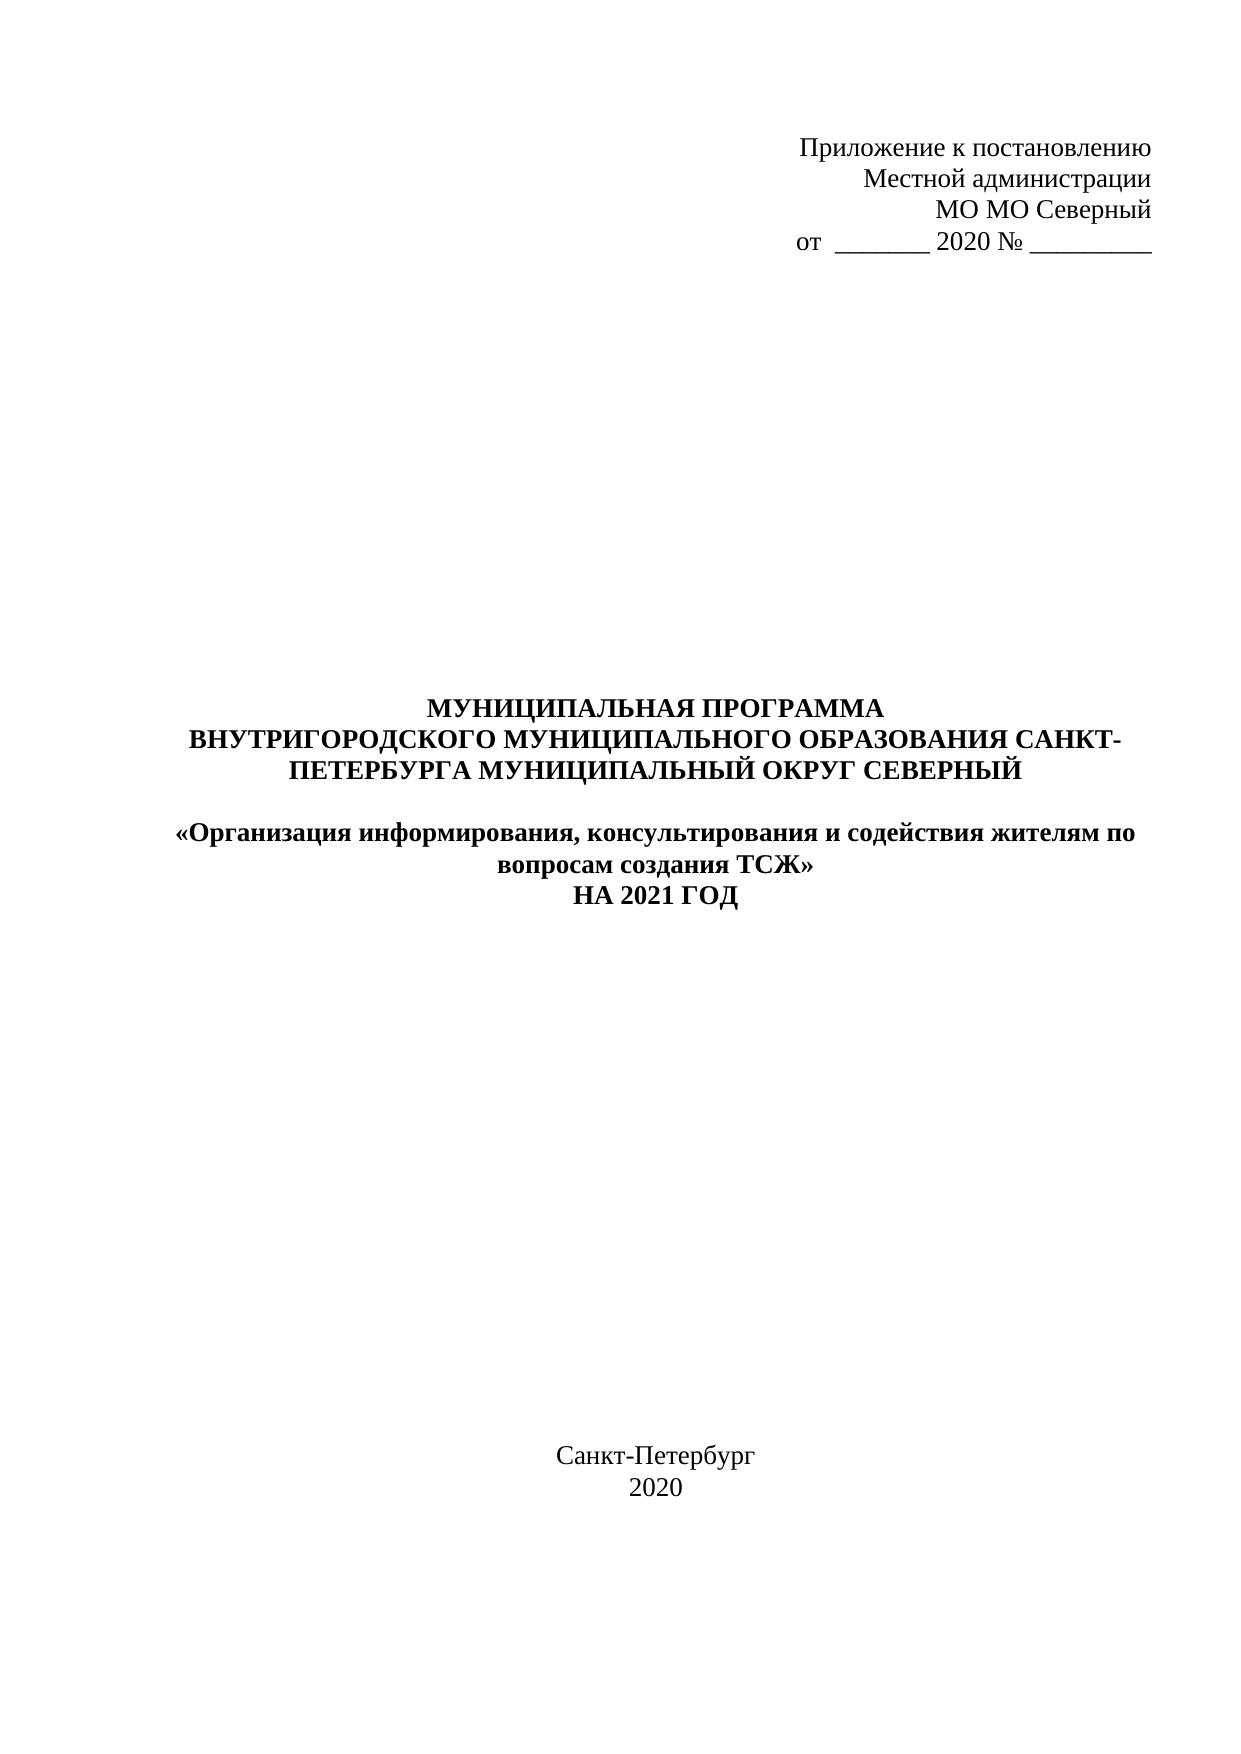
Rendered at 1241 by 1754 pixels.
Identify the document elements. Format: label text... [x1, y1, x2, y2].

text НА 2021 ГОД [159, 879, 1152, 910]
text МУНИЦИПАЛЬНАЯ ПРОГРАММА ВНУТРИГОРОДСКОго Муниципального образования САНКТ-ПЕТЕРБУРГА МУНИЦИПАЛЬНЫЙ ОКРУГ северный «Организация информирования, консультирования и содействия жителям по вопросам создания ТСЖ» [159, 692, 1152, 879]
text Санкт-Петербург 2020 [159, 1439, 1152, 1502]
text от _______ 2020 № _________ [159, 225, 1152, 256]
text Приложение к постановлению [159, 131, 1152, 162]
text МО МО Северный [617, 194, 1152, 225]
text Местной администрации [617, 162, 1152, 194]
